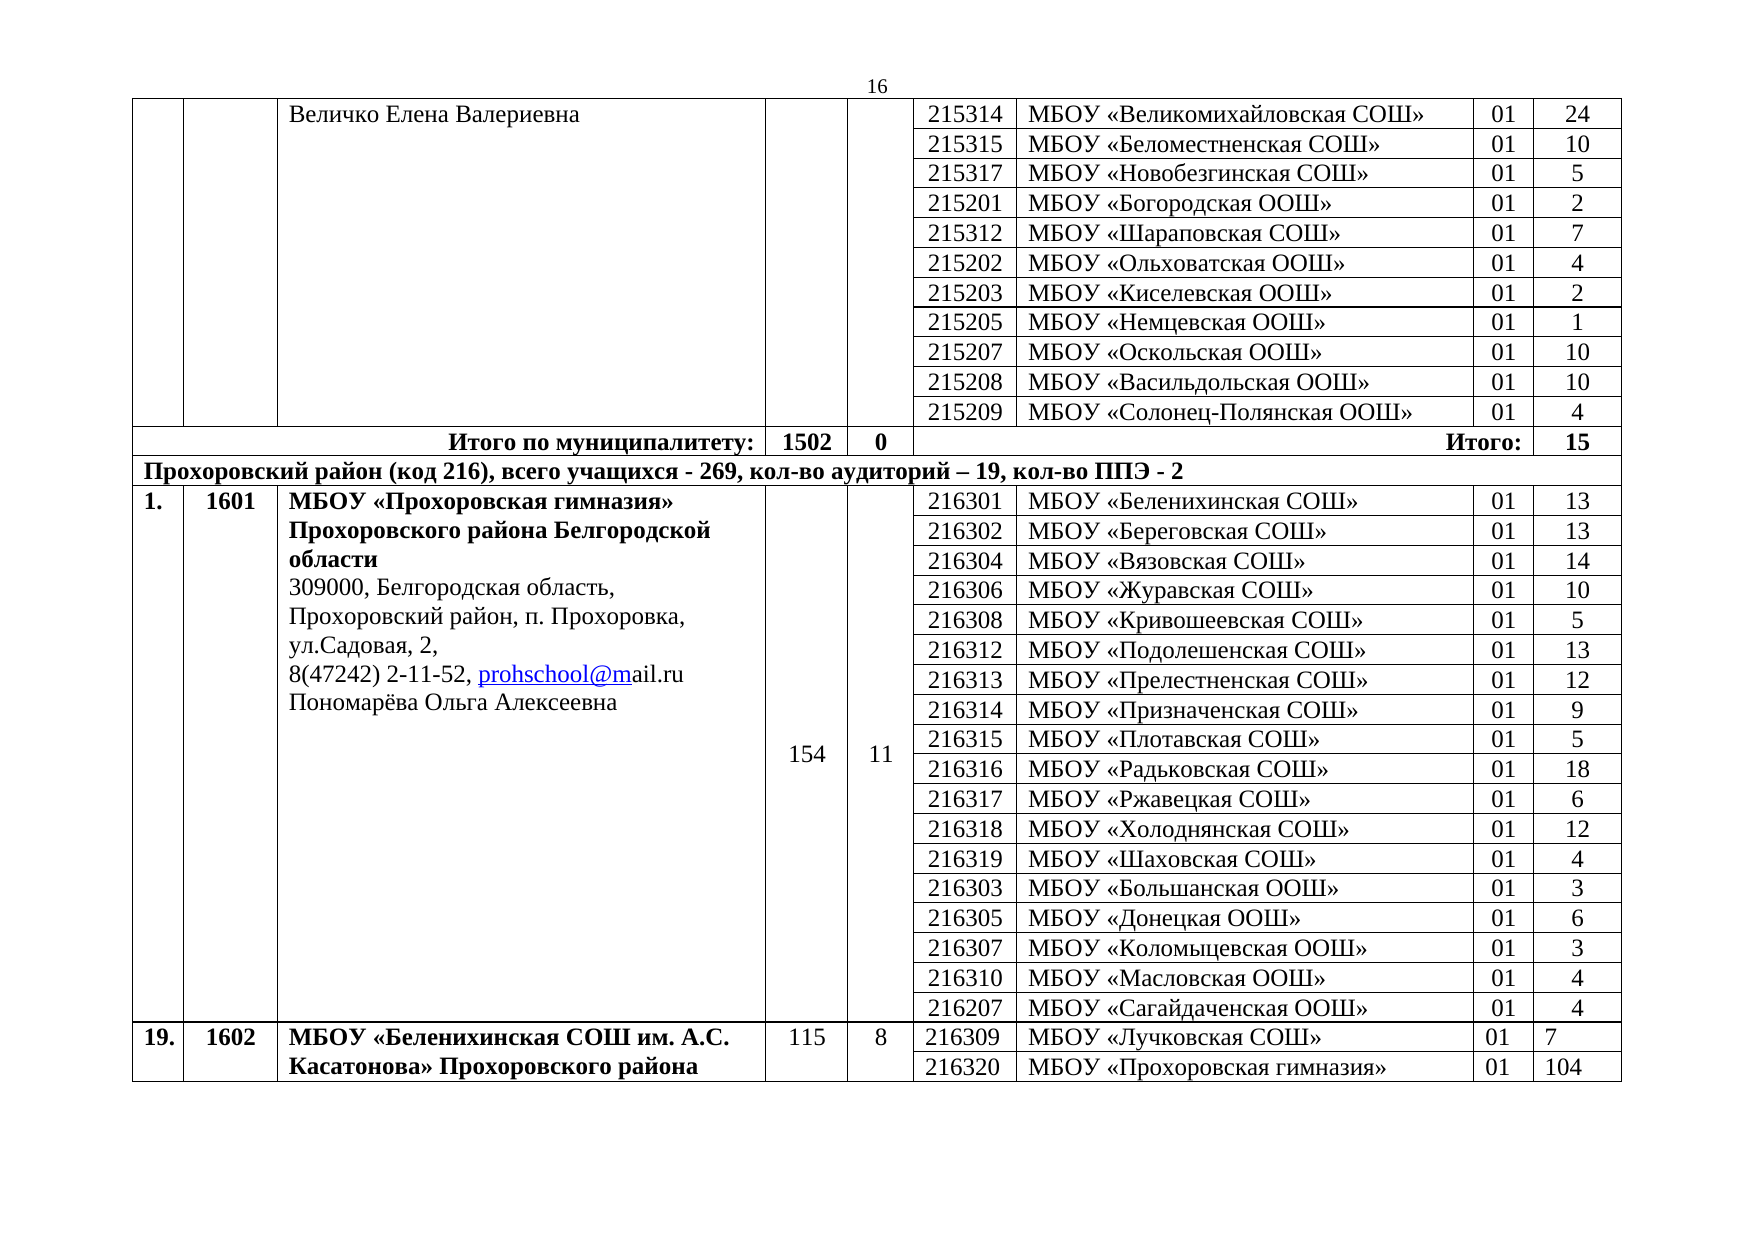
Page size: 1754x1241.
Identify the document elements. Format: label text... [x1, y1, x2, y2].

table_cell 365 [1534, 427, 1621, 455]
table_cell 01 [1474, 486, 1533, 515]
table_cell МБОУ «Прохоровская гимназия» [1017, 1052, 1473, 1081]
table_cell 5 [1534, 159, 1621, 187]
table_cell 01 [1474, 397, 1533, 426]
table_cell 01 [1474, 933, 1533, 962]
table_cell 216310 [914, 963, 1016, 992]
table_cell 01 [1474, 248, 1533, 277]
table_cell 365 [766, 427, 847, 455]
table_cell 216207 [914, 993, 1016, 1021]
table_cell 4 [1534, 248, 1621, 277]
table_cell 216313 [914, 665, 1016, 694]
table_cell 01 [1474, 695, 1533, 723]
table_cell 215314 [914, 99, 1016, 128]
table_cell МБОУ «Беленихинская СОШ» [1017, 486, 1473, 515]
table_cell 01 [1474, 874, 1533, 902]
table_cell 01 [1474, 99, 1533, 128]
table_cell МБОУ «Прелестненская СОШ» [1017, 665, 1473, 694]
table_cell 13 [1534, 635, 1621, 664]
table_cell 01 [1474, 814, 1533, 843]
table_cell 104 [1534, 1052, 1621, 1081]
table_cell 01 [1474, 635, 1533, 664]
table_cell МБОУ «Большанская ООШ» [1017, 874, 1473, 902]
table_cell 01 [1474, 844, 1533, 872]
table_cell 215209 [914, 397, 1016, 426]
table_cell 115 [766, 1023, 847, 1081]
table_cell МБОУ «Беленихинская СОШ им. А.С. Касатонова» Прохоровского района Белгородской области 309030, Белгородская область, Прохоровский район, с. Беленихино, ул. Ватутина, д.1а, 8(47242) 42-1-69 mou-belenixino@yandex.ru Ельцова Марина Николаевна [278, 1023, 765, 1081]
table_cell 215201 [914, 188, 1016, 217]
table_cell 5 [1534, 725, 1621, 753]
table_cell 3 [1534, 933, 1621, 962]
table_cell МБОУ «Лучковская СОШ» [1017, 1023, 1473, 1051]
table_cell 10 [1534, 337, 1621, 366]
table_cell 8 [848, 1023, 913, 1081]
table_cell 215205 [914, 308, 1016, 336]
table_cell МБОУ «Подолешенская СОШ» [1017, 635, 1473, 664]
table_cell 216312 [914, 635, 1016, 664]
table_cell 11 [848, 486, 913, 1021]
table_cell 216303 [914, 874, 1016, 902]
table_cell МБОУ «Шаховская СОШ» [1017, 844, 1473, 872]
table_cell 01 [1474, 576, 1533, 604]
table_cell 216308 [914, 605, 1016, 634]
table_cell МБОУ «Сагайдаченская ООШ» [1017, 993, 1473, 1021]
table_cell МБОУ «Немцевская ООШ» [1017, 308, 1473, 336]
table_cell 216302 [914, 516, 1016, 545]
table_cell 215202 [914, 248, 1016, 277]
table_cell 01 [1474, 1052, 1533, 1081]
table_cell 1 [1534, 308, 1621, 336]
table_cell 12 [1534, 665, 1621, 694]
table_cell 01 [1474, 605, 1533, 634]
table_cell 01 [1474, 963, 1533, 992]
table_cell МБОУ «Шараповская СОШ» [1017, 218, 1473, 247]
table_cell 216304 [914, 546, 1016, 574]
table_cell МБОУ «Донецкая ООШ» [1017, 903, 1473, 932]
table_cell МБОУ «Оскольская ООШ» [1017, 337, 1473, 366]
table_cell 7 [1534, 1023, 1621, 1051]
table_cell 01 [1474, 188, 1533, 217]
table_cell 6 [1534, 903, 1621, 932]
table_cell 01 [1474, 665, 1533, 694]
table_cell 216316 [914, 754, 1016, 783]
table_cell 01 [1474, 993, 1533, 1021]
table_cell 216307 [914, 933, 1016, 962]
table_cell 216317 [914, 784, 1016, 813]
table_cell МБОУ «Журавская СОШ» [1017, 576, 1473, 604]
table_cell 4 [1534, 963, 1621, 992]
table_cell 25 [848, 427, 913, 455]
table_cell 216315 [914, 725, 1016, 753]
table_cell Итого: [914, 427, 1533, 455]
table_cell 2 [1534, 278, 1621, 306]
table_cell 18 [1534, 754, 1621, 783]
table_cell 4 [1534, 844, 1621, 872]
table_cell 01 [1474, 308, 1533, 336]
table_cell 216318 [914, 814, 1016, 843]
table_cell МБОУ «Прохоровская гимназия» Прохоровского района Белгородской области 309000, Белгородская область, Прохоровский район, п. Прохоровка, ул.Садовая, 2, 8(47242) 2-11-52, prohschool@mail.ru Пономарёва Ольга Алексеевна [278, 486, 765, 1021]
table_cell 9 [1534, 695, 1621, 723]
table_cell 14 [1534, 546, 1621, 574]
table_cell 10 [1534, 576, 1621, 604]
table_cell 01 [1474, 546, 1533, 574]
table_cell 10 [1534, 367, 1621, 396]
table_cell 01 [1474, 218, 1533, 247]
table_cell МБОУ «Богородская ООШ» [1017, 188, 1473, 217]
table_cell МБОУ «Новобезгинская СОШ» [1017, 159, 1473, 187]
table_cell МБОУ «Призначенская СОШ» [1017, 695, 1473, 723]
table_cell 216305 [914, 903, 1016, 932]
table_cell 216320 [914, 1052, 1016, 1081]
table_cell 215207 [914, 337, 1016, 366]
table_cell 216306 [914, 576, 1016, 604]
table_cell 4 [1534, 993, 1621, 1021]
table_cell МБОУ «Кривошеевская СОШ» [1017, 605, 1473, 634]
table_cell 216301 [914, 486, 1016, 515]
table_cell 7 [1534, 218, 1621, 247]
table_cell Итого по муниципалитету: [133, 427, 765, 455]
table_cell МБОУ «Солонец-Полянская ООШ» [1017, 397, 1473, 426]
table_cell 01 [1474, 516, 1533, 545]
table_cell МБОУ «Масловская ООШ» [1017, 963, 1473, 992]
table_cell 216314 [914, 695, 1016, 723]
table_cell 215317 [914, 159, 1016, 187]
table_cell [133, 486, 183, 1021]
table_cell МБОУ «Великомихайловская СОШ» [1017, 99, 1473, 128]
table_cell 01 [1474, 159, 1533, 187]
table_cell МБОУ «Ольховатская ООШ» [1017, 248, 1473, 277]
table_cell 6 [1534, 784, 1621, 813]
table_cell 215312 [914, 218, 1016, 247]
table_cell 01 [1474, 903, 1533, 932]
table_cell МБОУ «Холоднянская СОШ» [1017, 814, 1473, 843]
table_cell 10 [1534, 129, 1621, 157]
table_cell [133, 1023, 183, 1081]
table_cell МБОУ «Киселевская ООШ» [1017, 278, 1473, 306]
table_cell МБОУ «Ржавецкая СОШ» [1017, 784, 1473, 813]
table_cell МБОУ «Васильдольская ООШ» [1017, 367, 1473, 396]
table_cell МБОУ «Беломестненская СОШ» [1017, 129, 1473, 157]
table_cell 1602 [184, 1023, 277, 1081]
table_cell 01 [1474, 337, 1533, 366]
table_cell 01 [1474, 367, 1533, 396]
table_cell МБОУ «Плотавская СОШ» [1017, 725, 1473, 753]
table_cell 216309 [914, 1023, 1016, 1051]
table_cell МБОУ «Коломыцевская ООШ» [1017, 933, 1473, 962]
table_cell 12 [1534, 814, 1621, 843]
table_cell 01 [1474, 754, 1533, 783]
table_cell 13 [1534, 486, 1621, 515]
table_cell 01 [1474, 278, 1533, 306]
table_cell 01 [1474, 129, 1533, 157]
table_cell 13 [1534, 516, 1621, 545]
table_cell МБОУ «Вязовская СОШ» [1017, 546, 1473, 574]
table_cell 3 [1534, 874, 1621, 902]
table_cell 215315 [914, 129, 1016, 157]
table_cell 5 [1534, 605, 1621, 634]
table_cell 215208 [914, 367, 1016, 396]
table_cell 01 [1474, 784, 1533, 813]
table_cell 1601 [184, 486, 277, 1021]
table_cell 01 [1474, 725, 1533, 753]
table_cell Прохоровский район (код 216), всего учащихся - 269, кол-во аудиторий – 19, кол-во ППЭ - 2 [133, 456, 1621, 485]
table_cell 2 [1534, 188, 1621, 217]
table_cell МБОУ «Береговская СОШ» [1017, 516, 1473, 545]
table_cell МБОУ «Радьковская СОШ» [1017, 754, 1473, 783]
table_cell 01 [1474, 1023, 1533, 1051]
table_cell 4 [1534, 397, 1621, 426]
table_cell 24 [1534, 99, 1621, 128]
table_cell 215203 [914, 278, 1016, 306]
table_cell 154 [766, 486, 847, 1021]
table_cell 216319 [914, 844, 1016, 872]
